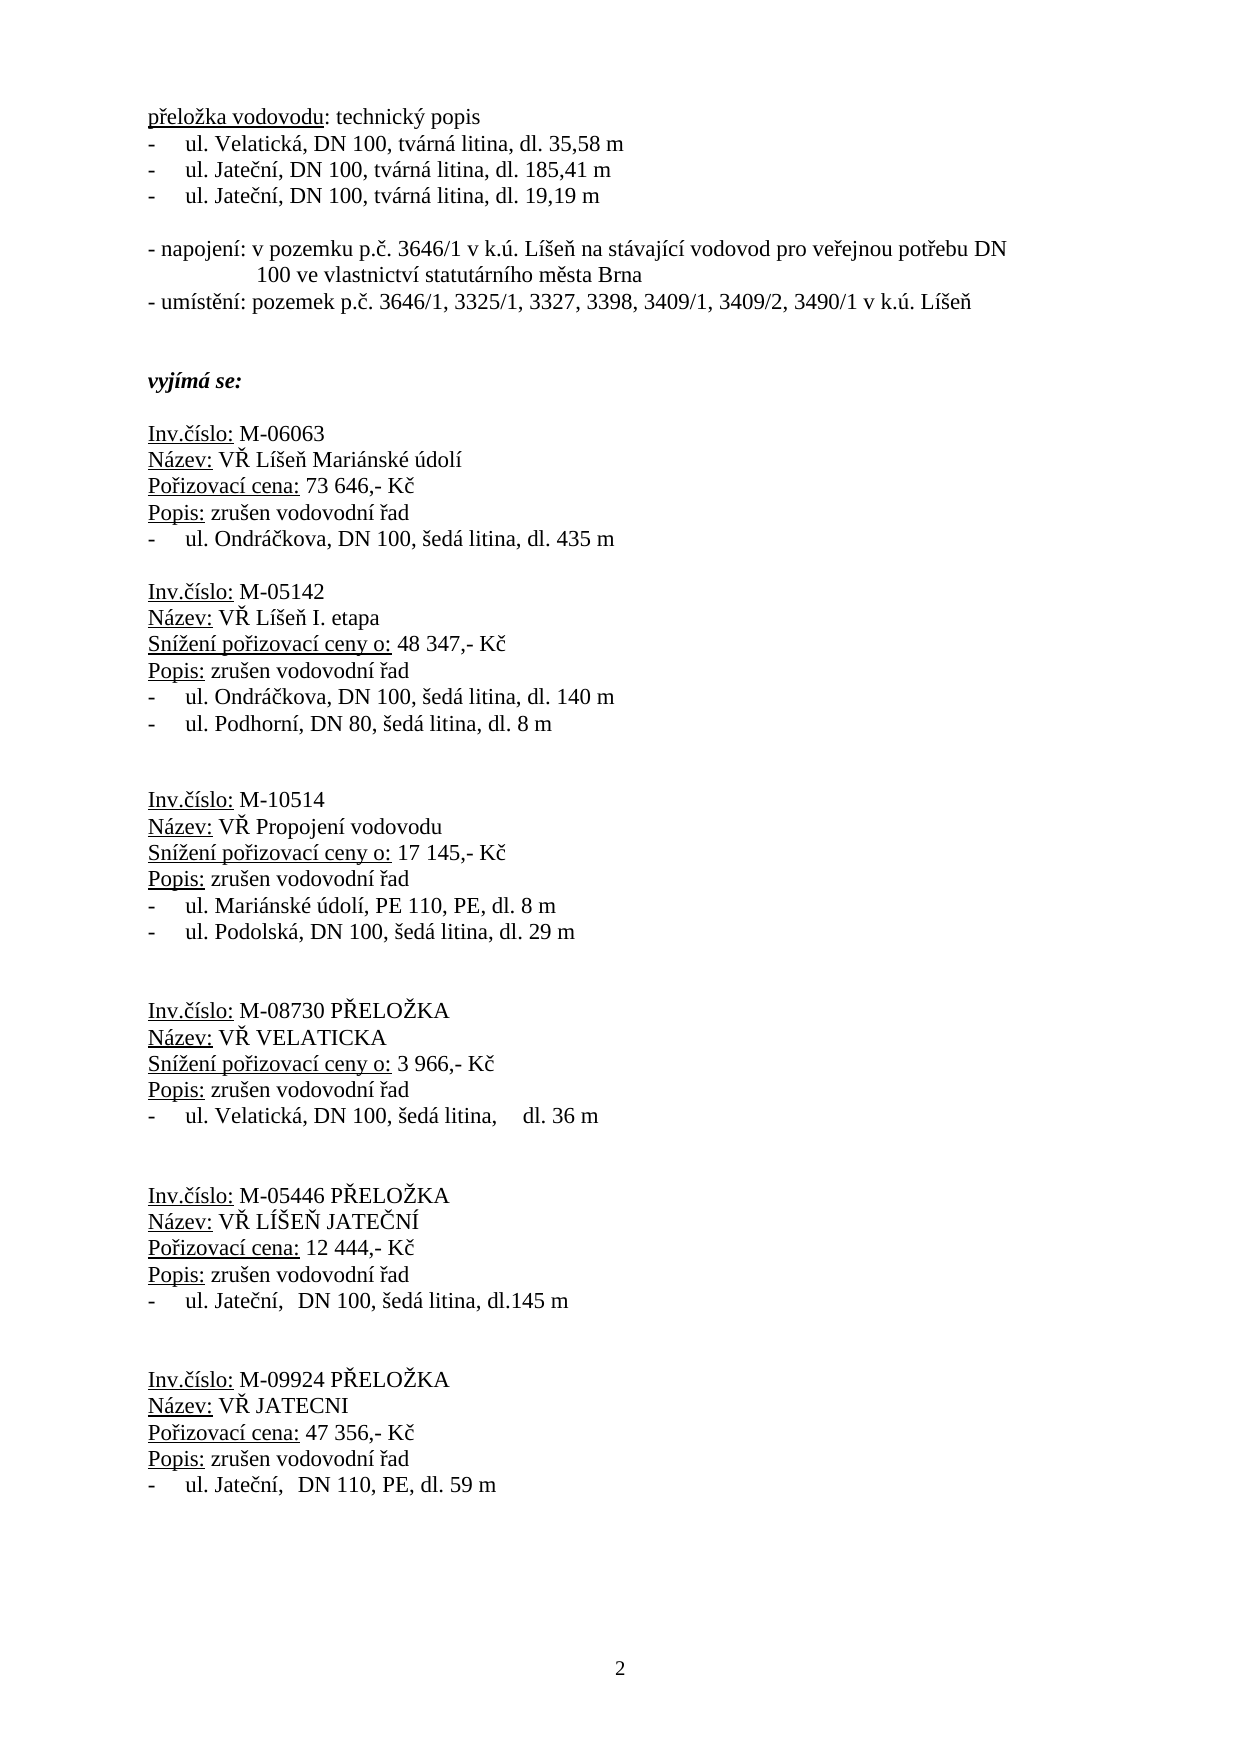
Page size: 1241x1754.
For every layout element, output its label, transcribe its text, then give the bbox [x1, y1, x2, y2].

text Název: VŘ Propojení vodovodu [148, 813, 1093, 839]
text Název: VŘ LÍŠEŇ JATEČNÍ [148, 1208, 1093, 1234]
list ul. Jateční, DN 110, PE, dl. 59 m [148, 1472, 1093, 1498]
list ul. Mariánské údolí, PE 110, PE, dl. 8 m [148, 892, 1093, 918]
text 100 ve vlastnictví statutárního města Brna [148, 262, 1093, 288]
text Inv.číslo: M-06063 [148, 420, 1093, 446]
list ul. Podhorní, DN 80, šedá litina, dl. 8 m [148, 709, 1093, 736]
text Název: VŘ Líšeň Mariánské údolí [148, 446, 1093, 472]
list ul. Jateční, DN 100, tvárná litina, dl. 185,41 m [148, 156, 1093, 182]
text Popis: zrušen vodovodní řad [148, 1261, 1093, 1287]
text Popis: zrušen vodovodní řad [148, 499, 1093, 525]
text Inv.číslo: M-09924 PŘELOŽKA [148, 1366, 1093, 1392]
list ul. Ondráčkova, DN 100, šedá litina, dl. 435 m [148, 525, 1093, 551]
list ul. Podolská, DN 100, šedá litina, dl. 29 m [148, 918, 1093, 944]
text Inv.číslo: M-05142 [148, 578, 1093, 604]
text Název: VŘ Líšeň I. etapa [148, 604, 1093, 631]
text Popis: zrušen vodovodní řad [148, 657, 1093, 683]
list ul. Ondráčkova, DN 100, šedá litina, dl. 140 m [148, 683, 1093, 709]
text Název: VŘ JATECNI [148, 1392, 1093, 1419]
text Název: VŘ VELATICKA [148, 1023, 1093, 1050]
text Inv.číslo: M-05446 PŘELOŽKA [148, 1182, 1093, 1208]
text přeložka vodovodu: technický popis [148, 103, 1093, 130]
text Snížení pořizovací ceny o: 17 145,- Kč [148, 839, 1093, 865]
text Pořizovací cena: 73 646,- Kč [148, 472, 1093, 499]
text Popis: zrušen vodovodní řad [148, 1445, 1093, 1472]
text Inv.číslo: M-08730 PŘELOŽKA [148, 997, 1093, 1023]
text Popis: zrušen vodovodní řad [148, 865, 1093, 892]
text Snížení pořizovací ceny o: 48 347,- Kč [148, 631, 1093, 657]
text Pořizovací cena: 47 356,- Kč [148, 1419, 1093, 1445]
text Pořizovací cena: 12 444,- Kč [148, 1234, 1093, 1261]
text vyjímá se: [148, 367, 1093, 393]
text Snížení pořizovací ceny o: 3 966,- Kč [148, 1050, 1093, 1076]
text Popis: zrušen vodovodní řad [148, 1076, 1093, 1103]
list ul. Jateční, DN 100, tvárná litina, dl. 19,19 m [148, 182, 1093, 209]
list ul. Velatická, DN 100, tvárná litina, dl. 35,58 m [148, 130, 1093, 156]
list ul. Jateční, DN 100, šedá litina, dl.145 m [148, 1287, 1093, 1313]
list ul. Velatická, DN 100, šedá litina, dl. 36 m [148, 1103, 1093, 1129]
text Inv.číslo: M-10514 [148, 786, 1093, 813]
text - napojení: v pozemku p.č. 3646/1 v k.ú. Líšeň na stávající vodovod pro veřejnou potřebu DN [148, 235, 1093, 262]
text - umístění: pozemek p.č. 3646/1, 3325/1, 3327, 3398, 3409/1, 3409/2, 3490/1 v k.ú. Líšeň [148, 288, 1093, 314]
